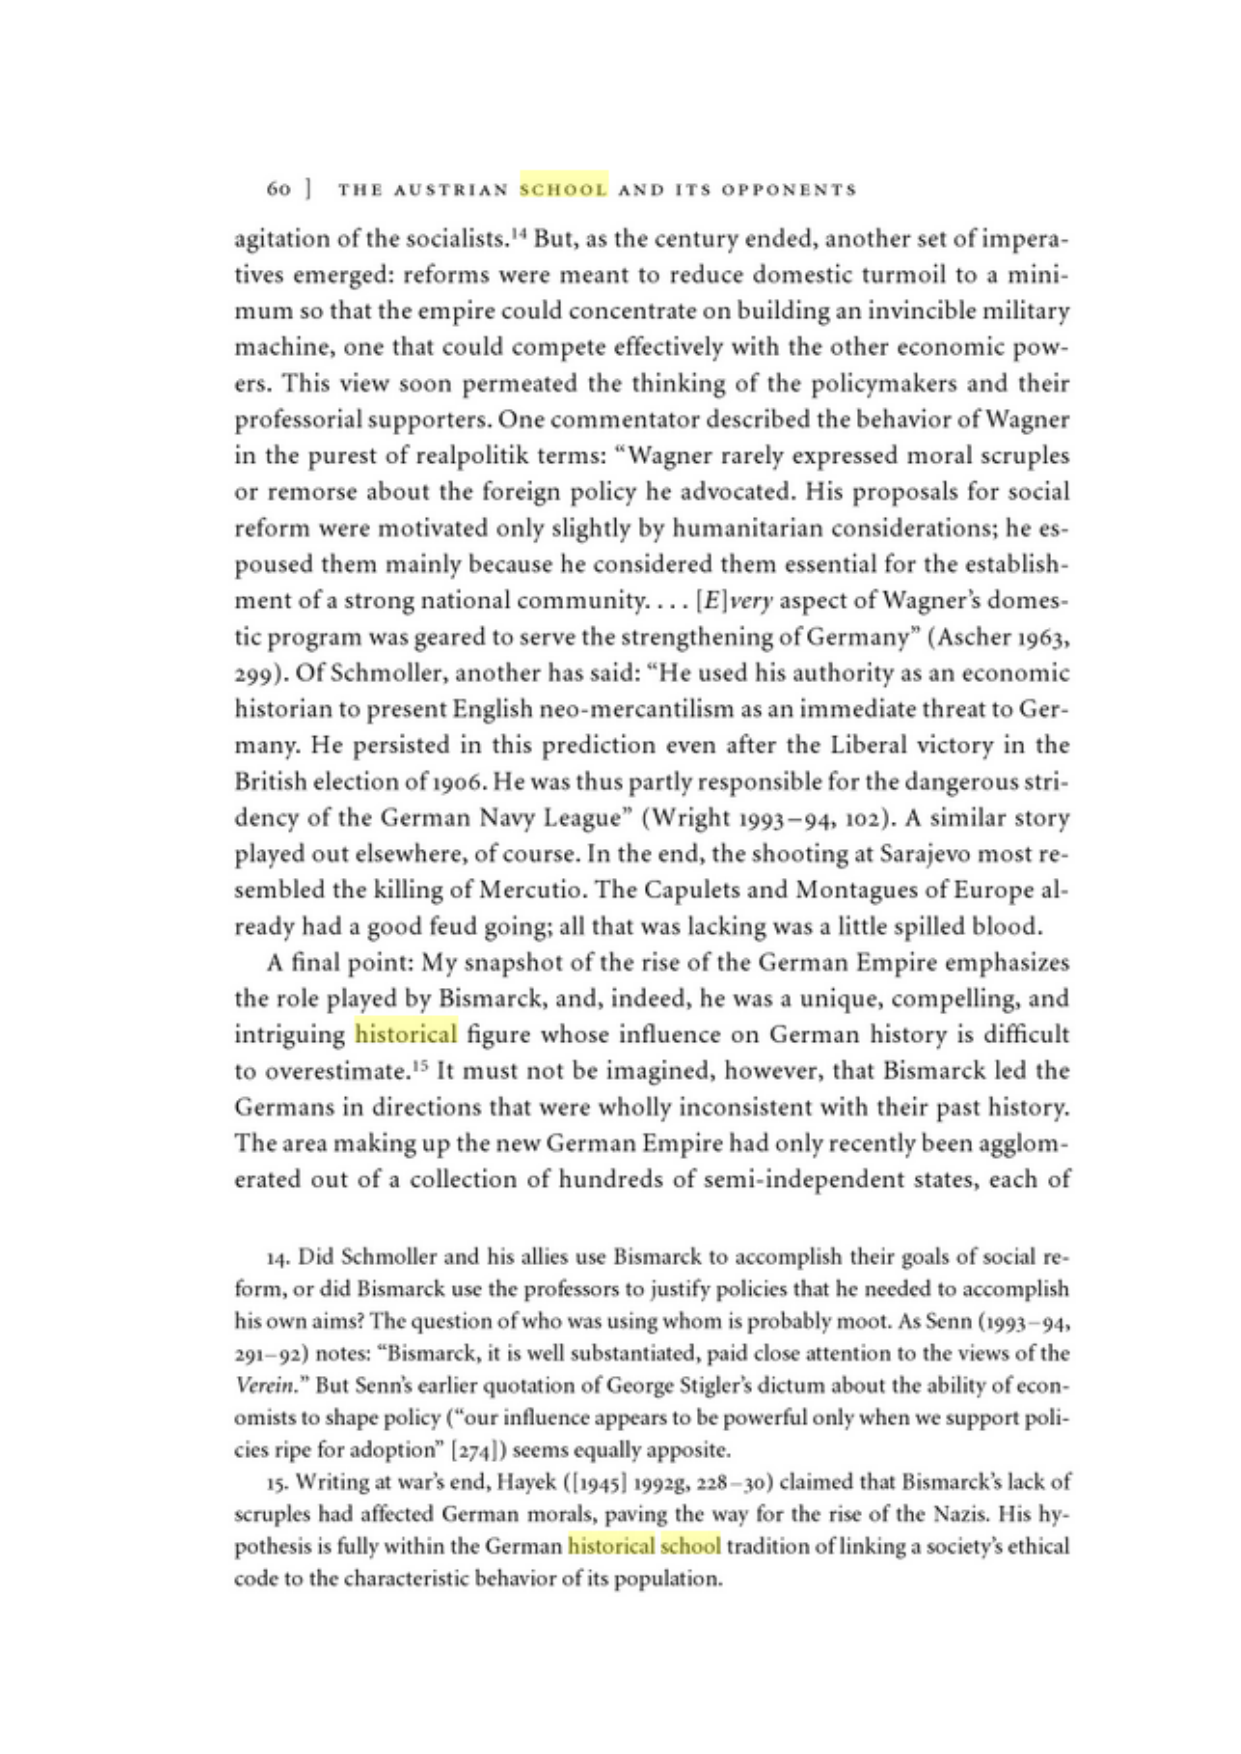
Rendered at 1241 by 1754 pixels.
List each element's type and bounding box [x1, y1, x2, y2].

picture [75, 75, 1211, 1624]
